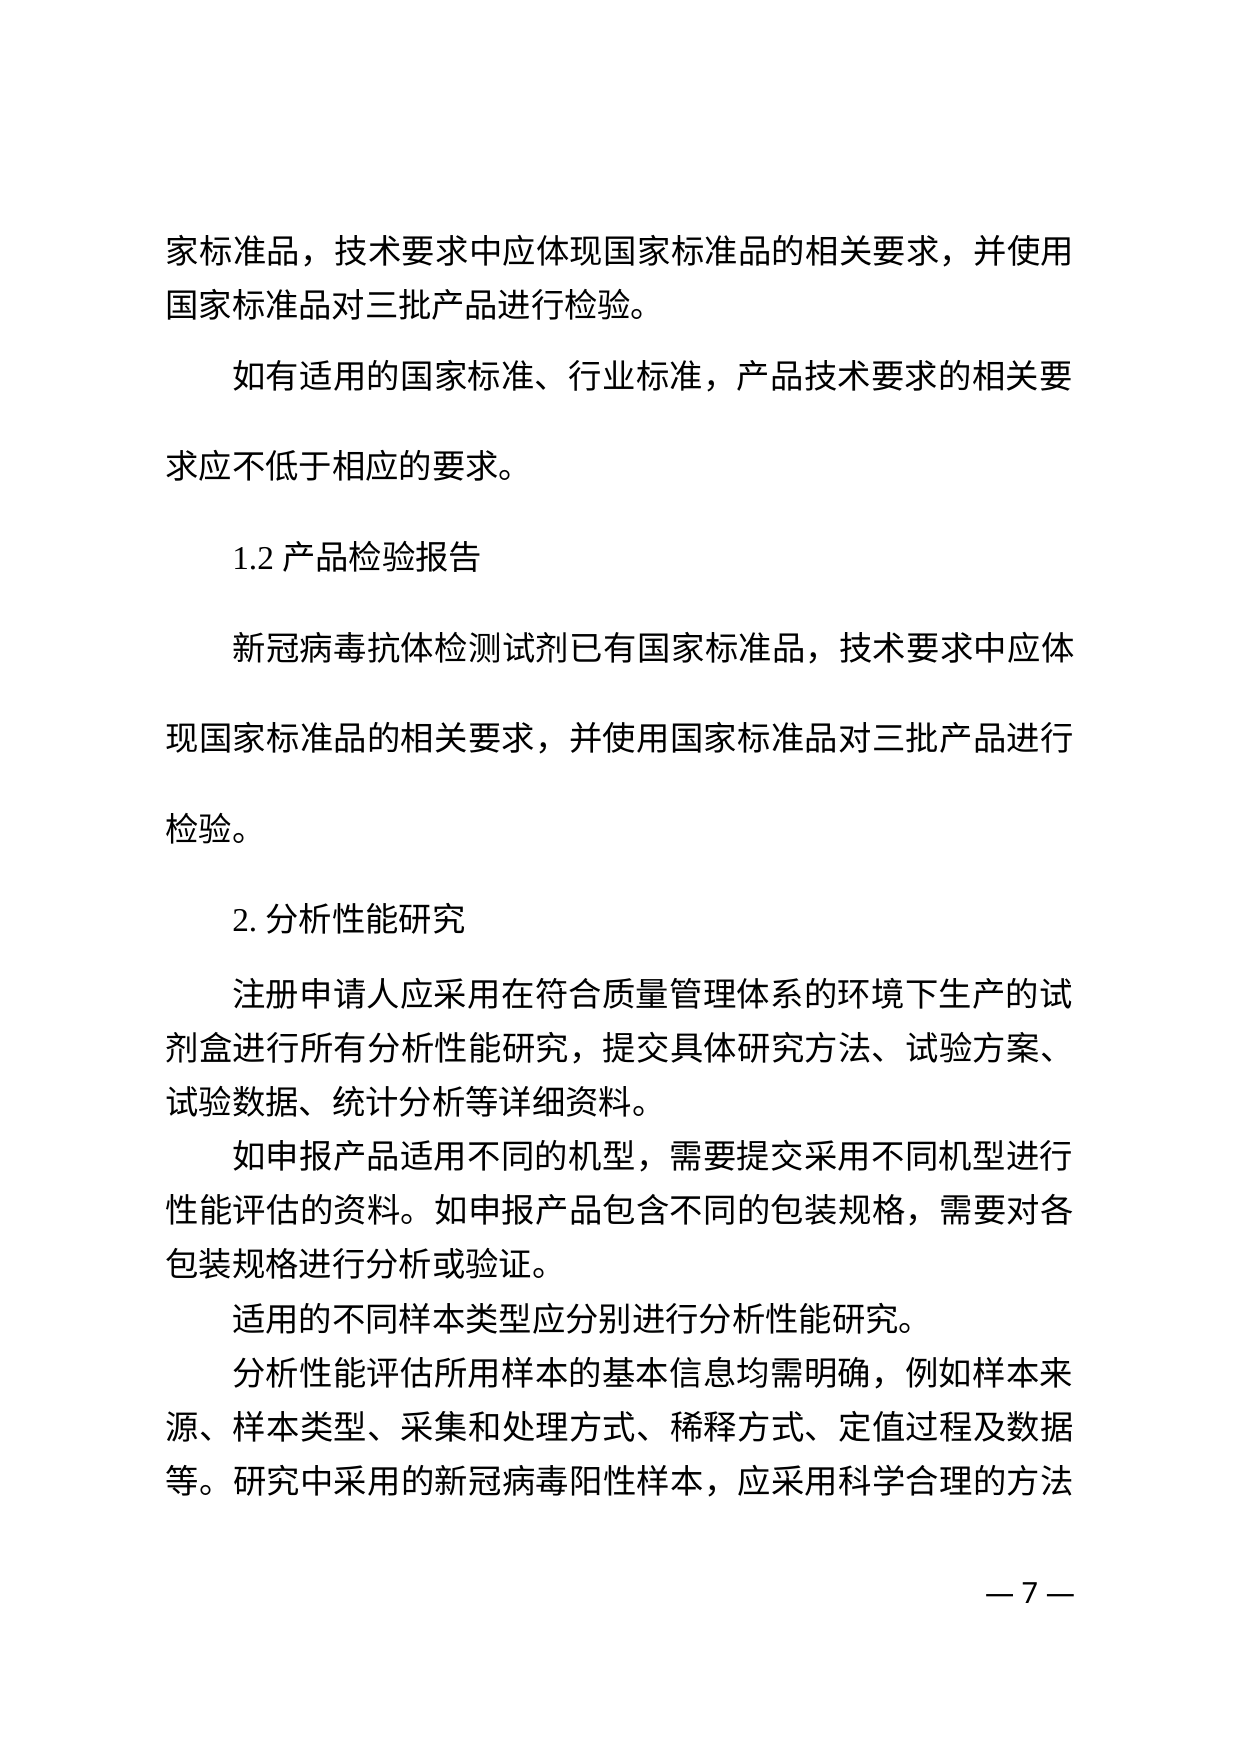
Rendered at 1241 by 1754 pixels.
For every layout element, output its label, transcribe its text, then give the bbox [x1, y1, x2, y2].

text 新冠病毒抗体检测试剂已有国家标准品，技术要求中应体现国家标准品的相关要求，并使用国家标准品对三批产品进行检验。 [165, 600, 1075, 872]
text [165, 220, 1075, 328]
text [165, 1342, 1075, 1504]
text 2. 分析性能研究 [232, 872, 1075, 963]
text 注册申请人应采用在符合质量管理体系的环境下生产的试剂盒进行所有分析性能研究，提交具体研究方法、试验方案、试验数据、统计分析等详细资料。 [165, 963, 1075, 1125]
text 如有适用的国家标准、行业标准，产品技术要求的相关要求应不低于相应的要求。 [165, 328, 1075, 509]
text 1.2 产品检验报告 [165, 509, 1075, 600]
text 如申报产品适用不同的机型，需要提交采用不同机型进行性能评估的资料。如申报产品包含不同的包装规格，需要对各包装规格进行分析或验证。 [165, 1125, 1075, 1288]
text 适用的不同样本类型应分别进行分析性能研究。 [165, 1288, 1075, 1342]
